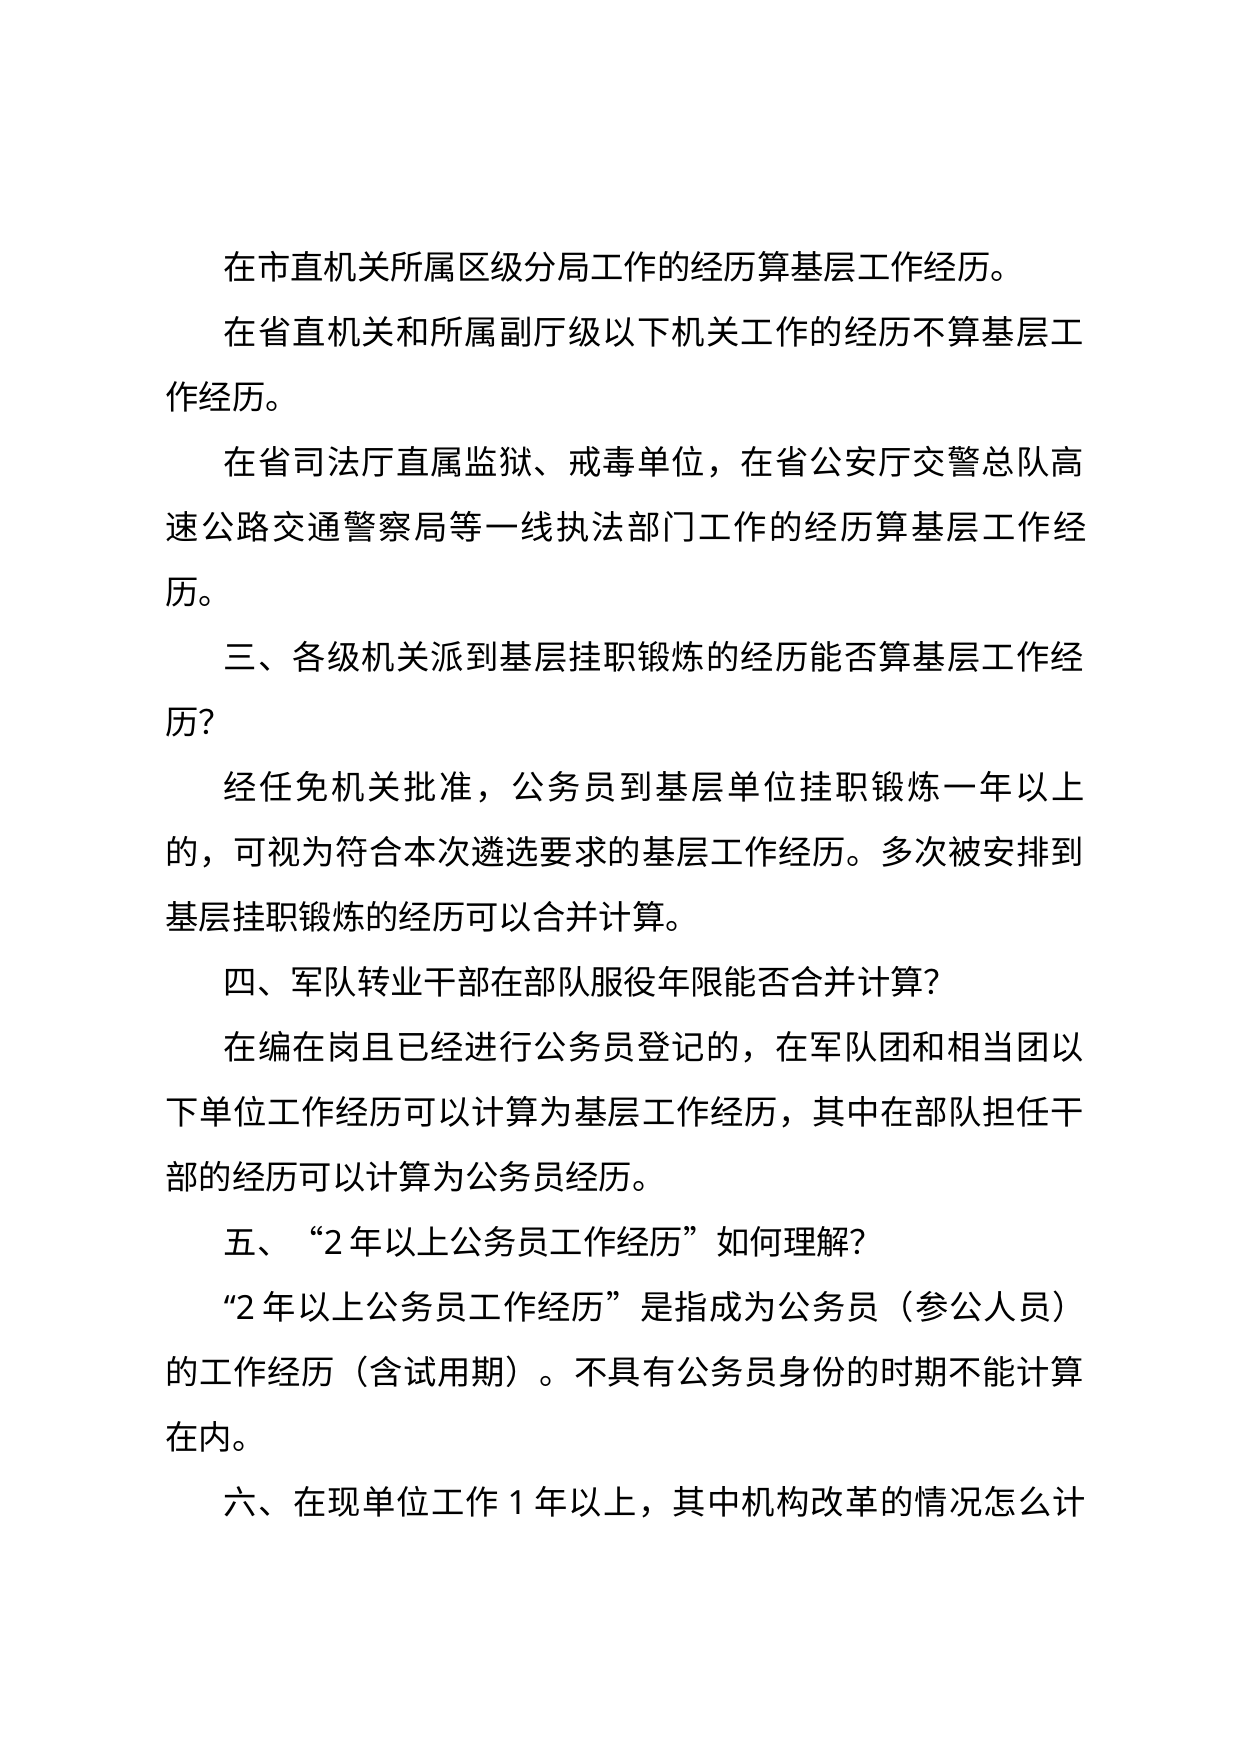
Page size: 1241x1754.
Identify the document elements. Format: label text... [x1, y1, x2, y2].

text “2年以上公务员工作经历”是指成为公务员（参公人员）的工作经历（含试用期）。不具有公务员身份的时期不能计算在内。 [165, 1273, 1087, 1468]
text 经任免机关批准，公务员到基层单位挂职锻炼一年以上的，可视为符合本次遴选要求的基层工作经历。多次被安排到基层挂职锻炼的经历可以合并计算。 [165, 753, 1087, 948]
text 在省直机关和所属副厅级以下机关工作的经历不算基层工作经历。 [165, 298, 1087, 428]
text 在省司法厅直属监狱、戒毒单位，在省公安厅交警总队高速公路交通警察局等一线执法部门工作的经历算基层工作经历。 [165, 428, 1087, 623]
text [165, 1468, 1087, 1533]
text 四、军队转业干部在部队服役年限能否合并计算？ [165, 948, 1087, 1013]
text 三、各级机关派到基层挂职锻炼的经历能否算基层工作经历？ [165, 623, 1087, 753]
text 五、“2年以上公务员工作经历”如何理解？ [165, 1208, 1087, 1273]
text 在市直机关所属区级分局工作的经历算基层工作经历。 [165, 233, 1087, 298]
text 在编在岗且已经进行公务员登记的，在军队团和相当团以下单位工作经历可以计算为基层工作经历，其中在部队担任干部的经历可以计算为公务员经历。 [165, 1013, 1087, 1208]
